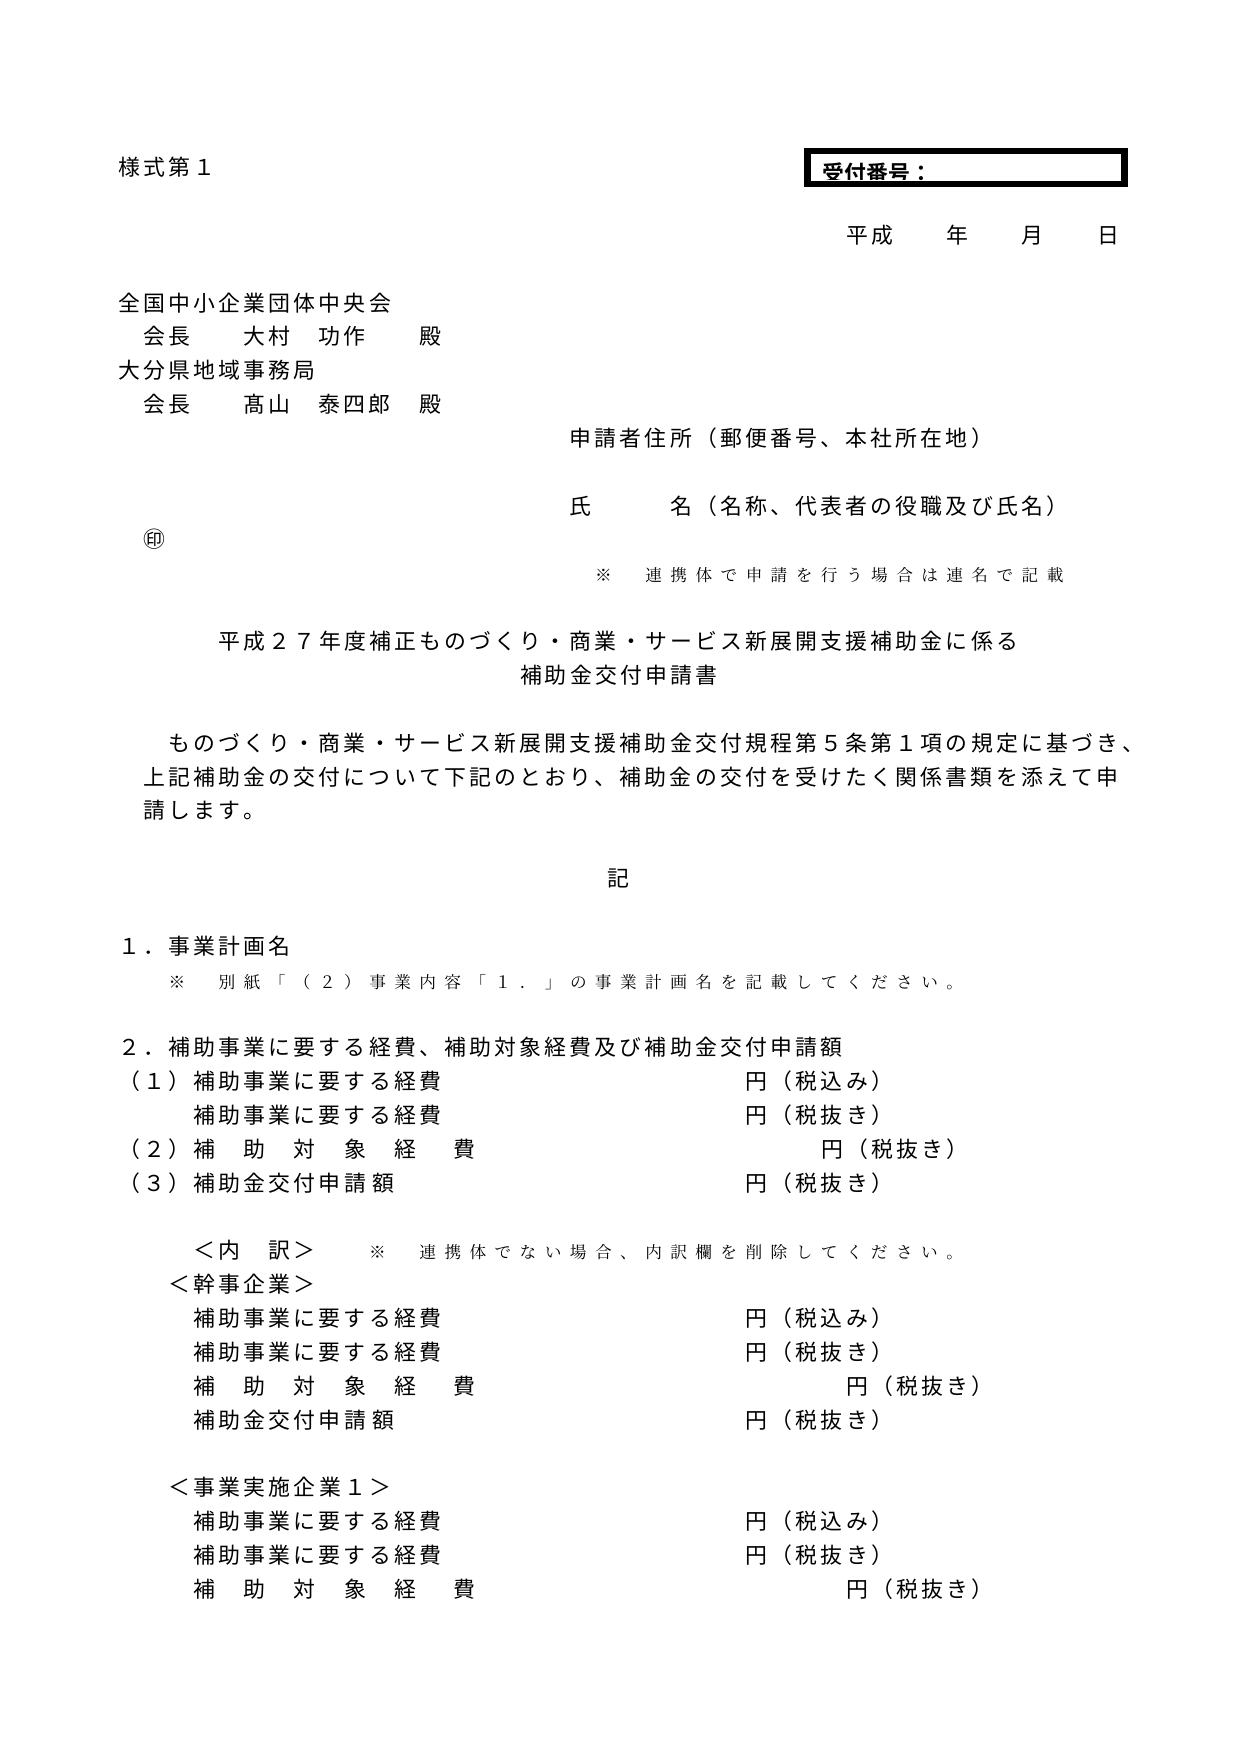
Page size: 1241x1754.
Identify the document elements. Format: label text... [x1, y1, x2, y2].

text ＜幹事企業＞ [118, 1266, 1122, 1300]
text 会長 大村 功作 殿 [140, 318, 1122, 352]
text 全国中小企業団体中央会 [118, 284, 1122, 318]
text 氏 名（名称、代表者の役職及び氏名） ㊞ [118, 488, 1122, 555]
text 様式第１ [118, 149, 804, 183]
text ものづくり・商業・サービス新展開支援補助金交付規程第５条第１項の規定に基づき、上記補助金の交付について下記のとおり、補助金の交付を受けたく関係書類を添えて申請します。 [118, 724, 1122, 826]
text 大分県地域事務局 [118, 352, 1122, 386]
text ２．補助事業に要する経費、補助対象経費及び補助金交付申請額 [118, 1029, 1122, 1063]
text 申請者住所（郵便番号、本社所在地） [118, 420, 1122, 454]
text 補助事業に要する経費 円（税込み） [118, 1503, 1122, 1537]
text （１）補助事業に要する経費 円（税込み） [118, 1063, 1122, 1097]
text 補助対象経費 円（税抜き） [118, 1368, 1122, 1402]
text 会長 髙山 泰四郎 殿 [140, 386, 1122, 420]
text ＜事業実施企業１＞ [118, 1469, 1122, 1503]
text （２）補助対象経費 円（税抜き） [118, 1131, 1122, 1165]
text ※ 連携体で申請を行う場合は連名で記載 [140, 555, 1122, 589]
text 記 [118, 860, 1122, 894]
text 平成２７年度補正ものづくり・商業・サービス新展開支援補助金に係る [118, 623, 1122, 657]
text 平成 年 月 日 [118, 217, 1122, 251]
text １．事業計画名 [118, 928, 1122, 962]
text 補助金交付申請額 円（税抜き） [118, 1402, 1122, 1436]
text 補助事業に要する経費 円（税抜き） [118, 1537, 1122, 1571]
text 補助事業に要する経費 円（税抜き） [118, 1097, 1122, 1131]
text 補助事業に要する経費 円（税抜き） [118, 1334, 1122, 1368]
text ※ 別紙「（２）事業内容「１．」の事業計画名を記載してください。 [140, 962, 1122, 995]
text 補助対象経費 円（税抜き） [118, 1571, 1122, 1605]
text ＜内 訳＞ ※ 連携体でない場合、内訳欄を削除してください。 [118, 1232, 1122, 1266]
text 補助事業に要する経費 円（税込み） [118, 1300, 1122, 1334]
text 補助金交付申請書 [118, 657, 1122, 691]
text （３）補助金交付申請額 円（税抜き） [118, 1165, 1122, 1198]
